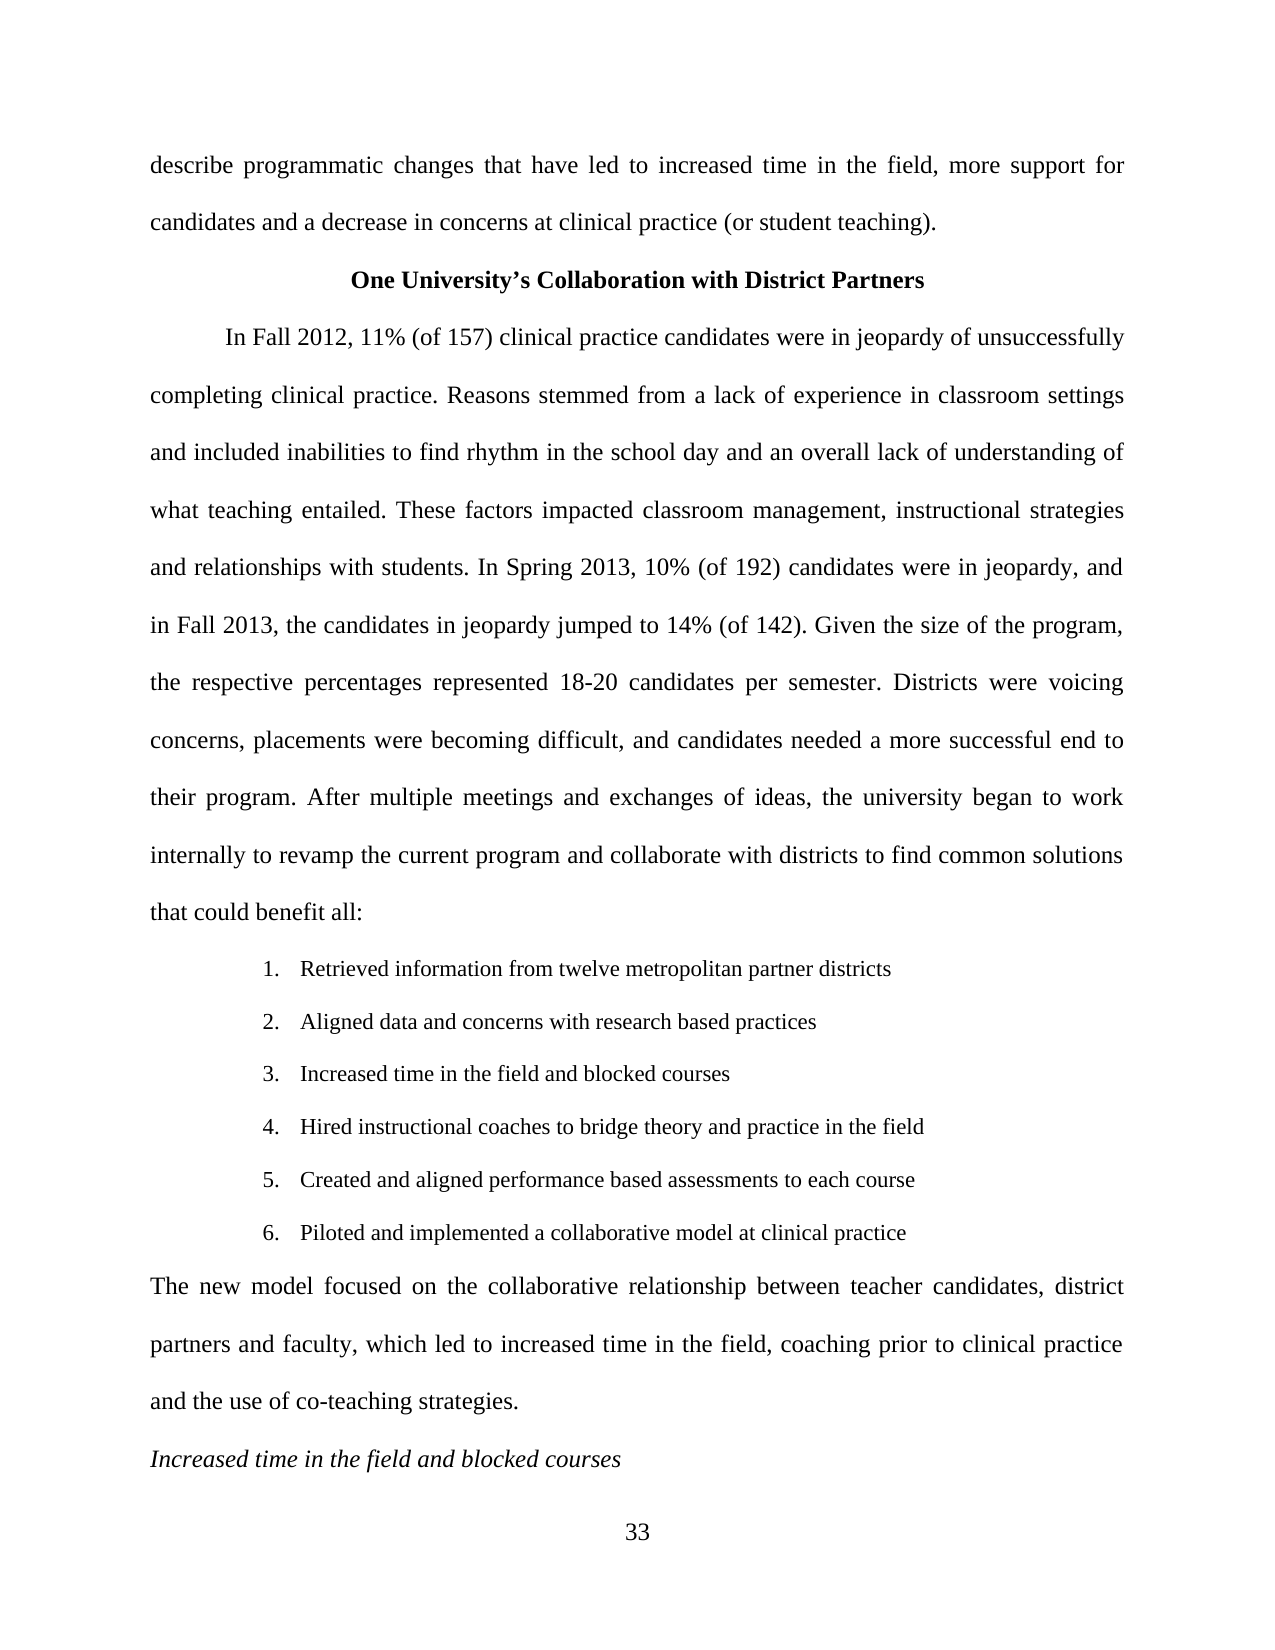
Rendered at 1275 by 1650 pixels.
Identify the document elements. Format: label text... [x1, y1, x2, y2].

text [150, 150, 1125, 236]
text One University’s Collaboration with District Partners [150, 265, 1125, 294]
text Increased time in the field and blocked courses [150, 1444, 1125, 1472]
text The new model focused on the collaborative relationship between teacher candidates, district partners and faculty, which led to increased time in the field, coaching prior to clinical practice and the use of co-teaching strategies. [150, 1271, 1125, 1415]
list Increased time in the field and blocked courses [262, 1060, 1125, 1087]
list Hired instructional coaches to bridge theory and practice in the field [262, 1113, 1125, 1139]
list Retrieved information from twelve metropolitan partner districts [262, 955, 1125, 981]
list Piloted and implemented a collaborative model at clinical practice [262, 1218, 1125, 1245]
list Created and aligned performance based assessments to each course [262, 1166, 1125, 1192]
list Aligned data and concerns with research based practices [262, 1008, 1125, 1034]
text In Fall 2012, 11% (of 157) clinical practice candidates were in jeopardy of unsuccessfully completing clinical practice. Reasons stemmed from a lack of experience in classroom settings and included inabilities to find rhythm in the school day and an overall lack of understanding of what teaching entailed. These factors impacted classroom management, instructional strategies and relationships with students. In Spring 2013, 10% (of 192) candidates were in jeopardy, and in Fall 2013, the candidates in jeopardy jumped to 14% (of 142). Given the size of the program, the respective percentages represented 18-20 candidates per semester. Districts were voicing concerns, placements were becoming difficult, and candidates needed a more successful end to their program. After multiple meetings and exchanges of ideas, the university began to work internally to revamp the current program and collaborate with districts to find common solutions that could benefit all: [150, 322, 1125, 926]
